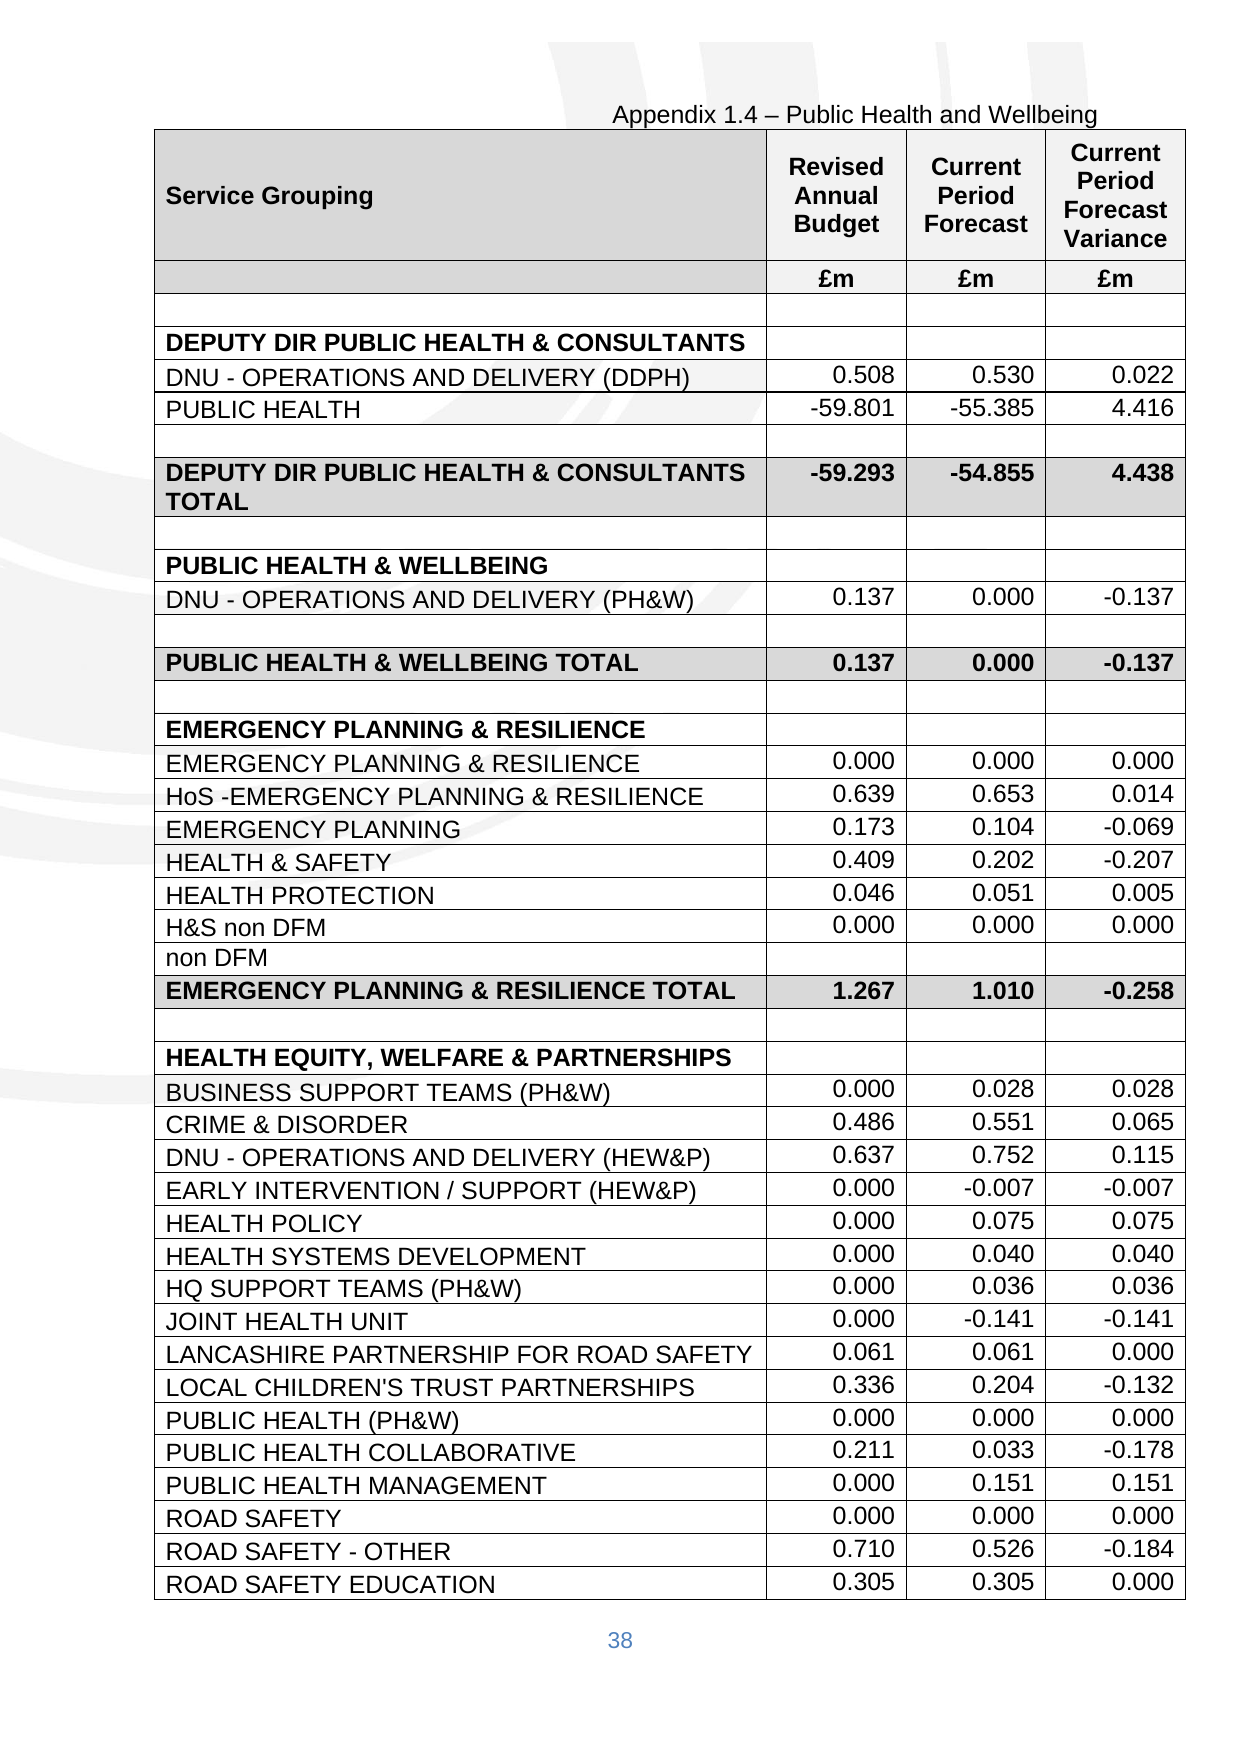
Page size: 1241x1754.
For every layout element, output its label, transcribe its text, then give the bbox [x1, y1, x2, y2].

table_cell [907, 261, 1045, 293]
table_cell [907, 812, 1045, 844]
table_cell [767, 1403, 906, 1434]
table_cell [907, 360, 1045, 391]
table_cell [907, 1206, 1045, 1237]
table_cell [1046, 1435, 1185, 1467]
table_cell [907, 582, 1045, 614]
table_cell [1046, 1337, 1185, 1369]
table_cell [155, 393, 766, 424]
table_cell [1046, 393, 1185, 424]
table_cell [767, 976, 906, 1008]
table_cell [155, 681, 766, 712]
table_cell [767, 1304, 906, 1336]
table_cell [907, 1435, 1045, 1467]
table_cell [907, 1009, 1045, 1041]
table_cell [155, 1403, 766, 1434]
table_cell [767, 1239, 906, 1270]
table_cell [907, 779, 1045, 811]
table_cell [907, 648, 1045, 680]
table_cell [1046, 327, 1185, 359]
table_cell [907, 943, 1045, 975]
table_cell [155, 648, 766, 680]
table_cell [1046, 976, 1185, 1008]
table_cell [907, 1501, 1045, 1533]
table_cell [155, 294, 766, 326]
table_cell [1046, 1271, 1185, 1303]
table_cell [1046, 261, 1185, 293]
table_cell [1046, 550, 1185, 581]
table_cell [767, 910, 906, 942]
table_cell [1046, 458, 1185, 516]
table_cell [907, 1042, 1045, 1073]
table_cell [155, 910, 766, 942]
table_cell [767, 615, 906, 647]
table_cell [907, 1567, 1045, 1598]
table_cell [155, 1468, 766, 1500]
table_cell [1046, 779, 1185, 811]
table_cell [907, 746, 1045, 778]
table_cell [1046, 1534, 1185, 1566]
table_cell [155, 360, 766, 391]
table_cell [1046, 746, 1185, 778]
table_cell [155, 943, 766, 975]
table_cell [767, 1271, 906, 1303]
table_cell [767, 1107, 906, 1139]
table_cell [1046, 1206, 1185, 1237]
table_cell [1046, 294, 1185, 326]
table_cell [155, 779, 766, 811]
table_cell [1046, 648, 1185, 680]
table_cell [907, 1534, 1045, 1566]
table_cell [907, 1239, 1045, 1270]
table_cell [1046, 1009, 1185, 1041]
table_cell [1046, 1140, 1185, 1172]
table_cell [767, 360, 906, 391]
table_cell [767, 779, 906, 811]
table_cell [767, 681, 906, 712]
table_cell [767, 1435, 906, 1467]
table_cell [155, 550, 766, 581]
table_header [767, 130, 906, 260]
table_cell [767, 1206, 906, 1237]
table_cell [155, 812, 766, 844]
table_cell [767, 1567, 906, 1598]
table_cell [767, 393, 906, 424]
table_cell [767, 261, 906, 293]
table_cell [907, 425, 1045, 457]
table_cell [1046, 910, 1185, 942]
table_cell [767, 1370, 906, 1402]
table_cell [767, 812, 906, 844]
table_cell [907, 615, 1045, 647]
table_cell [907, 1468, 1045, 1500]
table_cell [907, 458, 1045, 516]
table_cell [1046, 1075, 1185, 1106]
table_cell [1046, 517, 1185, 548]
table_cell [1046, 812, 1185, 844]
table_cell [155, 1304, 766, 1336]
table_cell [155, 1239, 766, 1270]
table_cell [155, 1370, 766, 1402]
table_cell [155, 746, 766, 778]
text Appendix 1.4 – Public Health and Wellbeing [142, 100, 1098, 129]
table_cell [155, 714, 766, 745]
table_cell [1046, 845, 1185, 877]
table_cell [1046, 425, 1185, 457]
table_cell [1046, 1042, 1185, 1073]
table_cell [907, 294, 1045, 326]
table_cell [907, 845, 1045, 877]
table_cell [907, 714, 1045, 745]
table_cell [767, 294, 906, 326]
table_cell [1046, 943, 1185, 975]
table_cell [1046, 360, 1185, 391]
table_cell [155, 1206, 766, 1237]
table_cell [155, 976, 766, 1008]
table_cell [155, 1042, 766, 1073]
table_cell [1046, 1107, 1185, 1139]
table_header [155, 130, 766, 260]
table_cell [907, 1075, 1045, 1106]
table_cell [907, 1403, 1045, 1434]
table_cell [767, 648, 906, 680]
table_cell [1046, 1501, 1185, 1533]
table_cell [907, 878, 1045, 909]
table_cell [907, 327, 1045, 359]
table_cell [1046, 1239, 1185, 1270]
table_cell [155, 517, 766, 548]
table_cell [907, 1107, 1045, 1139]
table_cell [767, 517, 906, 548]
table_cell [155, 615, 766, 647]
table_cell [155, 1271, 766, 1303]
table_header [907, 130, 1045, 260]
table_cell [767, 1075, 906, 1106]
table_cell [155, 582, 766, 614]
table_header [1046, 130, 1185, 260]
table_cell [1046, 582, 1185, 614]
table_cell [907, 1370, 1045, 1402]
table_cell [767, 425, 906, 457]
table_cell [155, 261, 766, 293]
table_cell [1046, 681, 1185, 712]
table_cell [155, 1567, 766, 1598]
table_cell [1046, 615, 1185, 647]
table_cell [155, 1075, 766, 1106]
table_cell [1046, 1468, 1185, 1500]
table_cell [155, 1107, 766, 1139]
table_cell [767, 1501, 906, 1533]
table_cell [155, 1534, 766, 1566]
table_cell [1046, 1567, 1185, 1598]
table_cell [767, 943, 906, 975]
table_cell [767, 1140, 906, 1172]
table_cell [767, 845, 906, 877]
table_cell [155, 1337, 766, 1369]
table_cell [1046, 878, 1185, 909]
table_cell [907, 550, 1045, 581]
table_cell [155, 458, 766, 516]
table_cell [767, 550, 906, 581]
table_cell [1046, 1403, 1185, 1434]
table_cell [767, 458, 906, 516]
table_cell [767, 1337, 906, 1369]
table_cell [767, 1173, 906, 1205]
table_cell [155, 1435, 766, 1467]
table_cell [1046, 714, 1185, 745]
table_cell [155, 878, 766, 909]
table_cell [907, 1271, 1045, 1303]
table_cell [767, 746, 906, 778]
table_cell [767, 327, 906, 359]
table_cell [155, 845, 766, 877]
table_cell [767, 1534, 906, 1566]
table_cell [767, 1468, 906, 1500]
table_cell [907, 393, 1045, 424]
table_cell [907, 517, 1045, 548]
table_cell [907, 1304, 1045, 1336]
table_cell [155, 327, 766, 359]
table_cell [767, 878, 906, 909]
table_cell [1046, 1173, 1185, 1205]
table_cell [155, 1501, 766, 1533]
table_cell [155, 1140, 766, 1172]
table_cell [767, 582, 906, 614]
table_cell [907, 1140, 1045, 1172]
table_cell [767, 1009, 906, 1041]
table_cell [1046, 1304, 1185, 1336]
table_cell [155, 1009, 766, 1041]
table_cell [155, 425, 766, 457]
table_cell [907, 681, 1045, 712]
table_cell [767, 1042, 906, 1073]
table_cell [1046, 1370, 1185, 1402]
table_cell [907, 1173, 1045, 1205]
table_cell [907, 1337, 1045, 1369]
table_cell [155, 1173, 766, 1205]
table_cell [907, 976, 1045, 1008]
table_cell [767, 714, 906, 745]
picture [0, 42, 1230, 1135]
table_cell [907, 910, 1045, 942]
